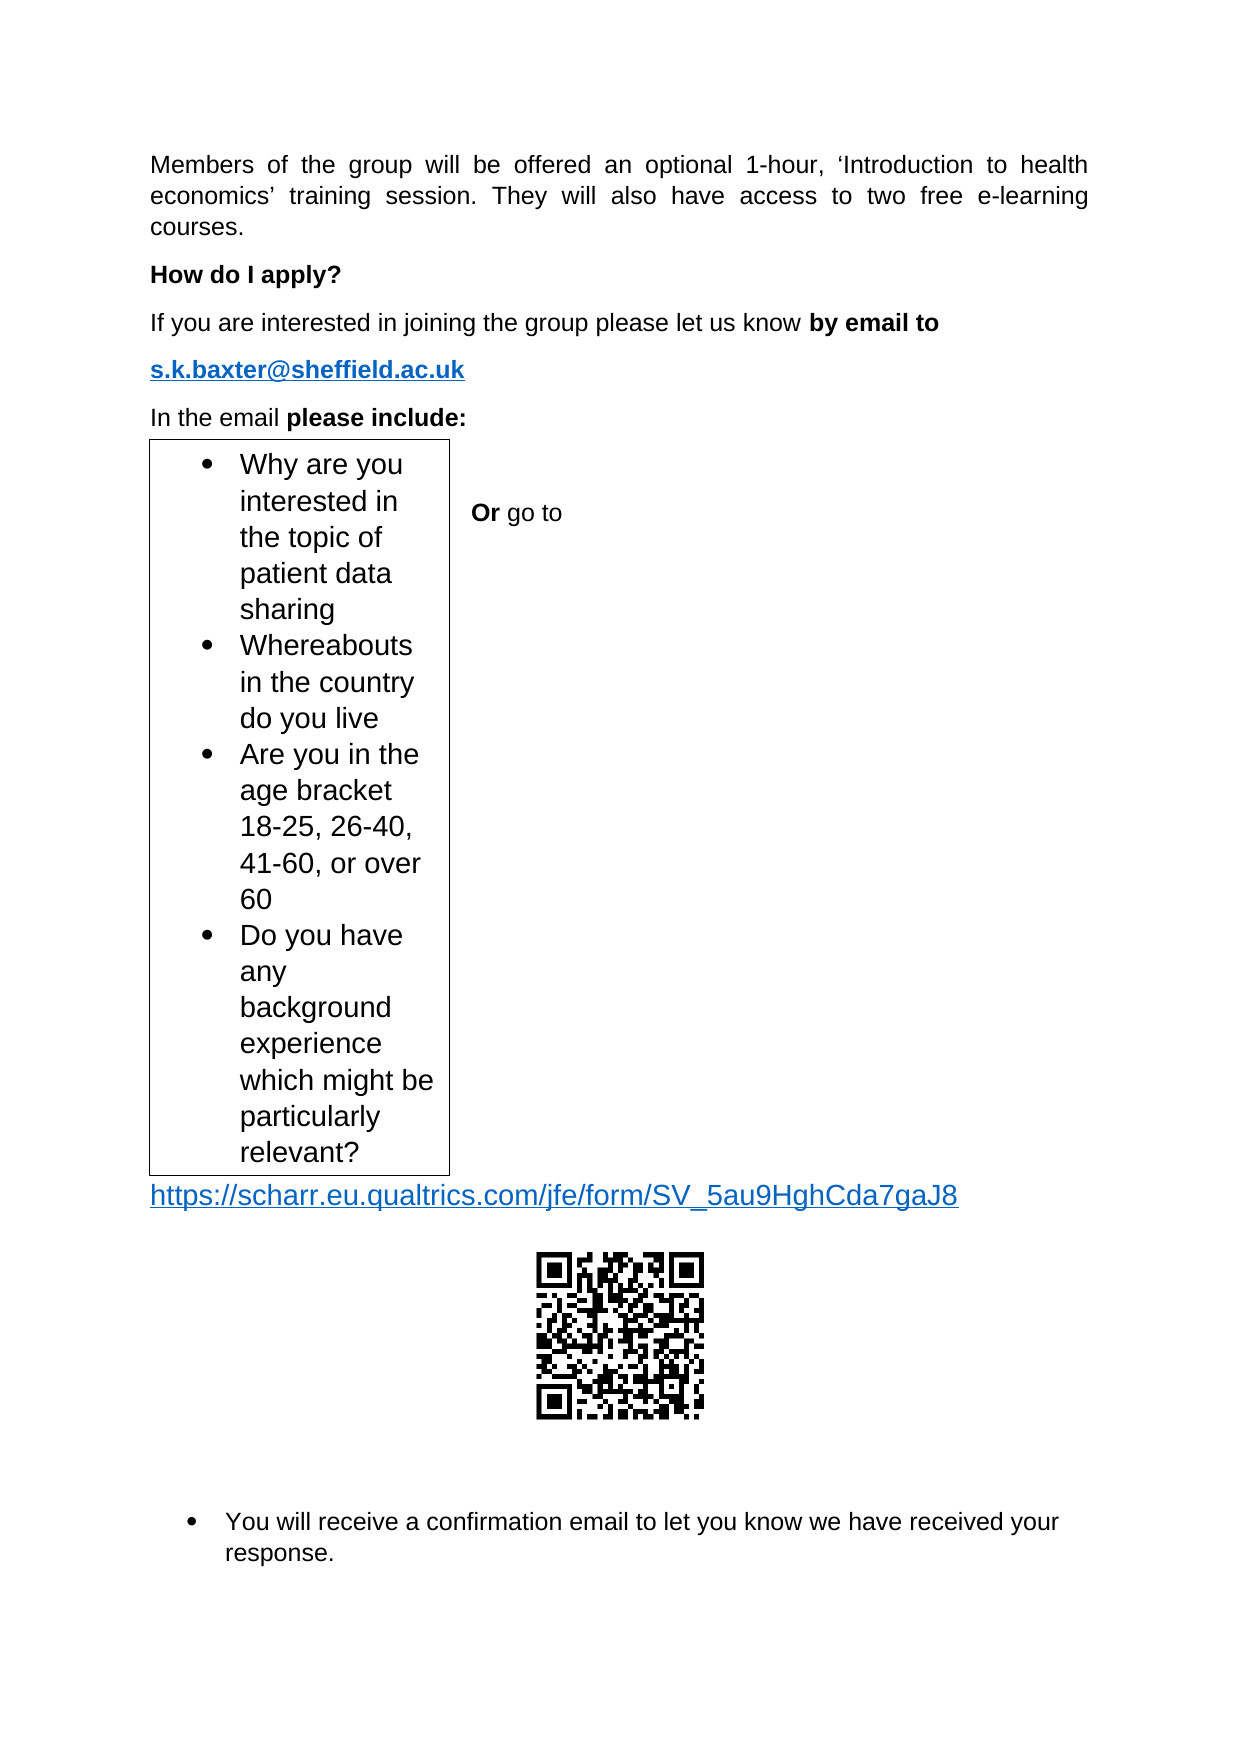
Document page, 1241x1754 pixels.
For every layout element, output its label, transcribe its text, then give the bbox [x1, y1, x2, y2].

text Members of the group will be offered an optional 1-hour, ‘Introduction to health economics’ training session. They will also have access to two free e-learning courses. [150, 150, 1090, 241]
picture [514, 1230, 726, 1441]
list You will receive a confirmation email to let you know we have received your response. [187, 1507, 1090, 1567]
list If you are interested in joining the group please let us know by email to [150, 307, 1090, 336]
text s.k.baxter@sheffield.ac.uk [150, 355, 1090, 384]
text Or go to https://scharr.eu.qualtrics.com/jfe/form/SV_5au9HghCda7gaJ8 [150, 498, 1090, 1211]
text How do I apply? [150, 260, 1090, 288]
text In the email please include: [150, 403, 1090, 432]
